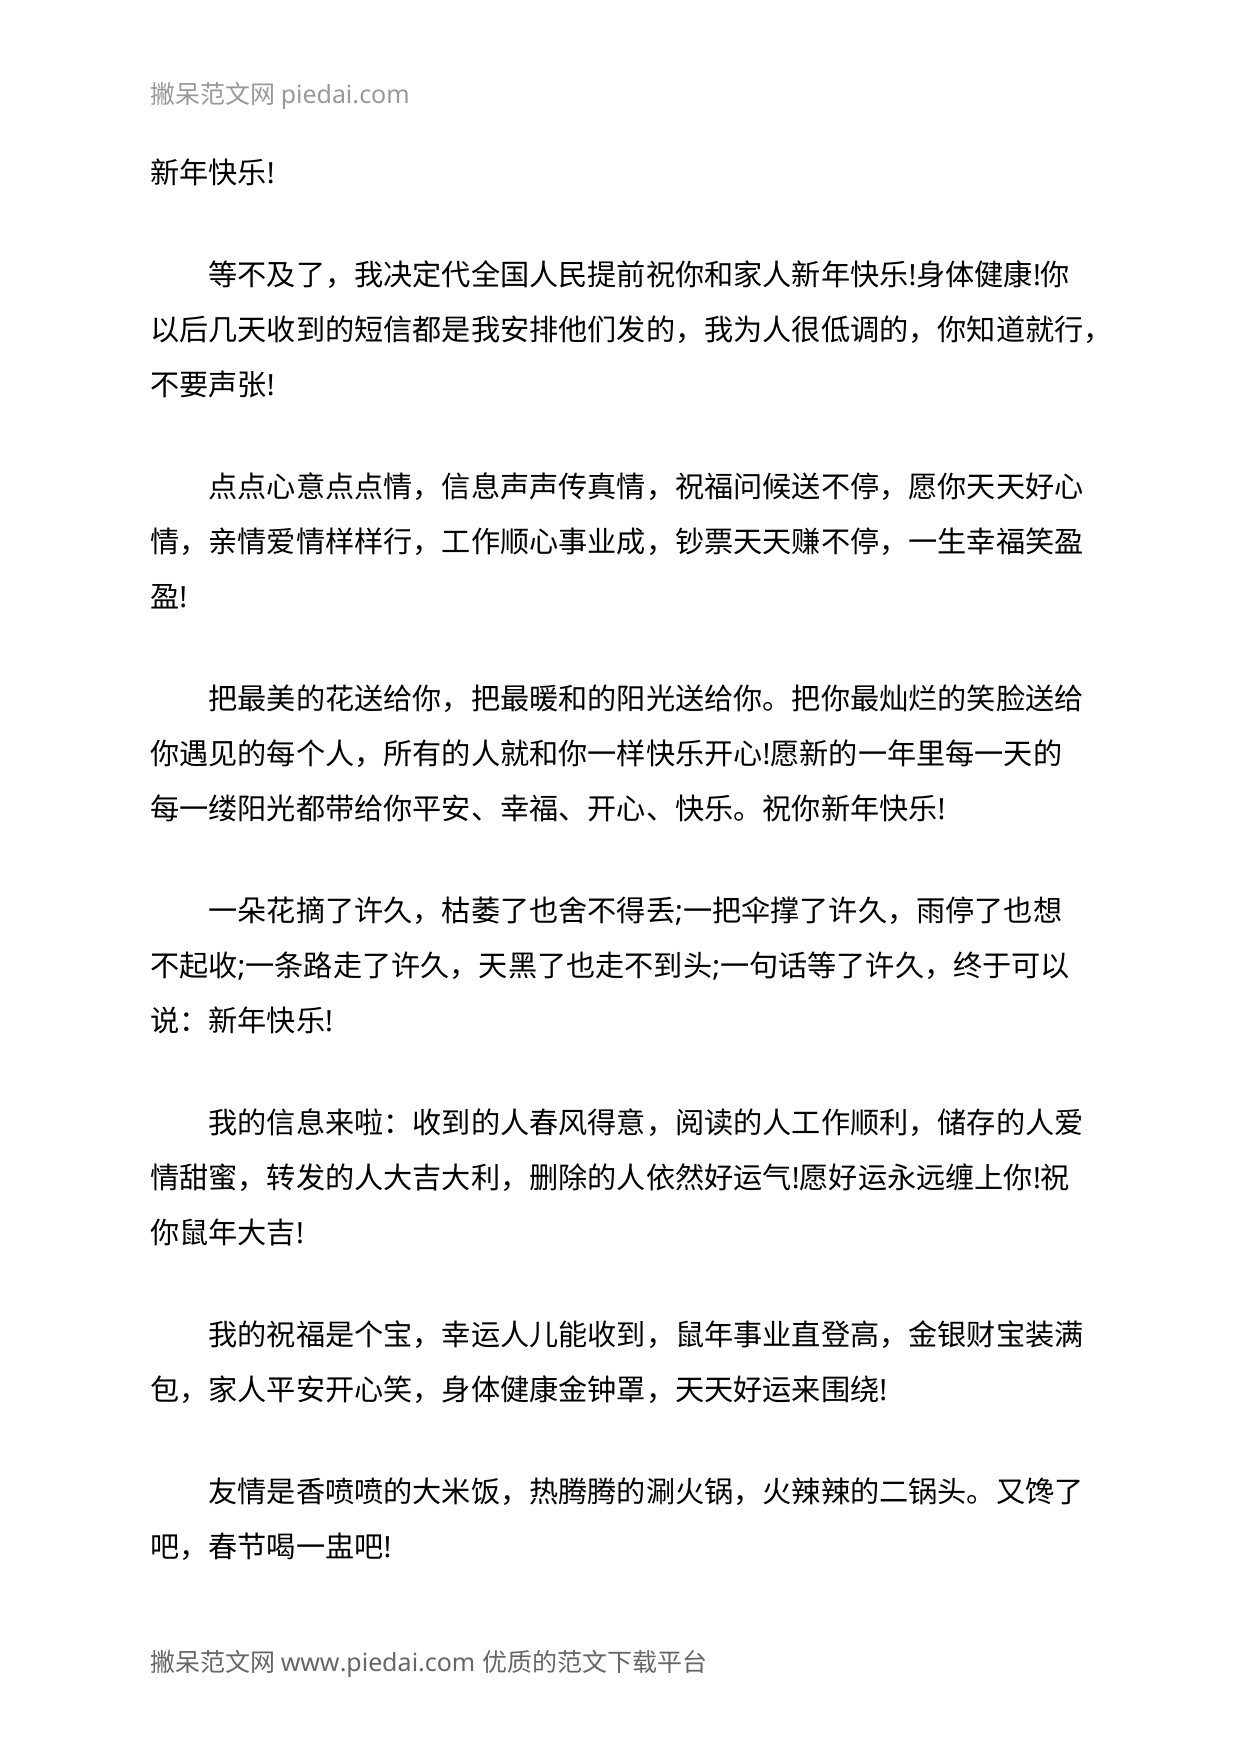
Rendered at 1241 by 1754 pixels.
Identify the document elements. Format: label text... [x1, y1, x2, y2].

text 点点心意点点情，信息声声传真情，祝福问候送不停，愿你天天好心情，亲情爱情样样行，工作顺心事业成，钞票天天赚不停，一生幸福笑盈盈! [150, 464, 1090, 616]
text 我的信息来啦：收到的人春风得意，阅读的人工作顺利，储存的人爱情甜蜜，转发的人大吉大利，删除的人依然好运气!愿好运永远缠上你!祝你鼠年大吉! [150, 1099, 1090, 1252]
text 等不及了，我决定代全国人民提前祝你和家人新年快乐!身体健康!你以后几天收到的短信都是我安排他们发的，我为人很低调的，你知道就行，不要声张! [150, 252, 1090, 404]
text 我的祝福是个宝，幸运人儿能收到，鼠年事业直登高，金银财宝装满包，家人平安开心笑，身体健康金钟罩，天天好运来围绕! [150, 1311, 1090, 1409]
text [150, 150, 1090, 192]
text 把最美的花送给你，把最暖和的阳光送给你。把你最灿烂的笑脸送给你遇见的每个人，所有的人就和你一样快乐开心!愿新的一年里每一天的每一缕阳光都带给你平安、幸福、开心、快乐。祝你新年快乐! [150, 676, 1090, 828]
text 一朵花摘了许久，枯萎了也舍不得丢;一把伞撑了许久，雨停了也想不起收;一条路走了许久，天黑了也走不到头;一句话等了许久，终于可以说：新年快乐! [150, 887, 1090, 1040]
text 友情是香喷喷的大米饭，热腾腾的涮火锅，火辣辣的二锅头。又馋了吧，春节喝一盅吧! [150, 1468, 1090, 1566]
